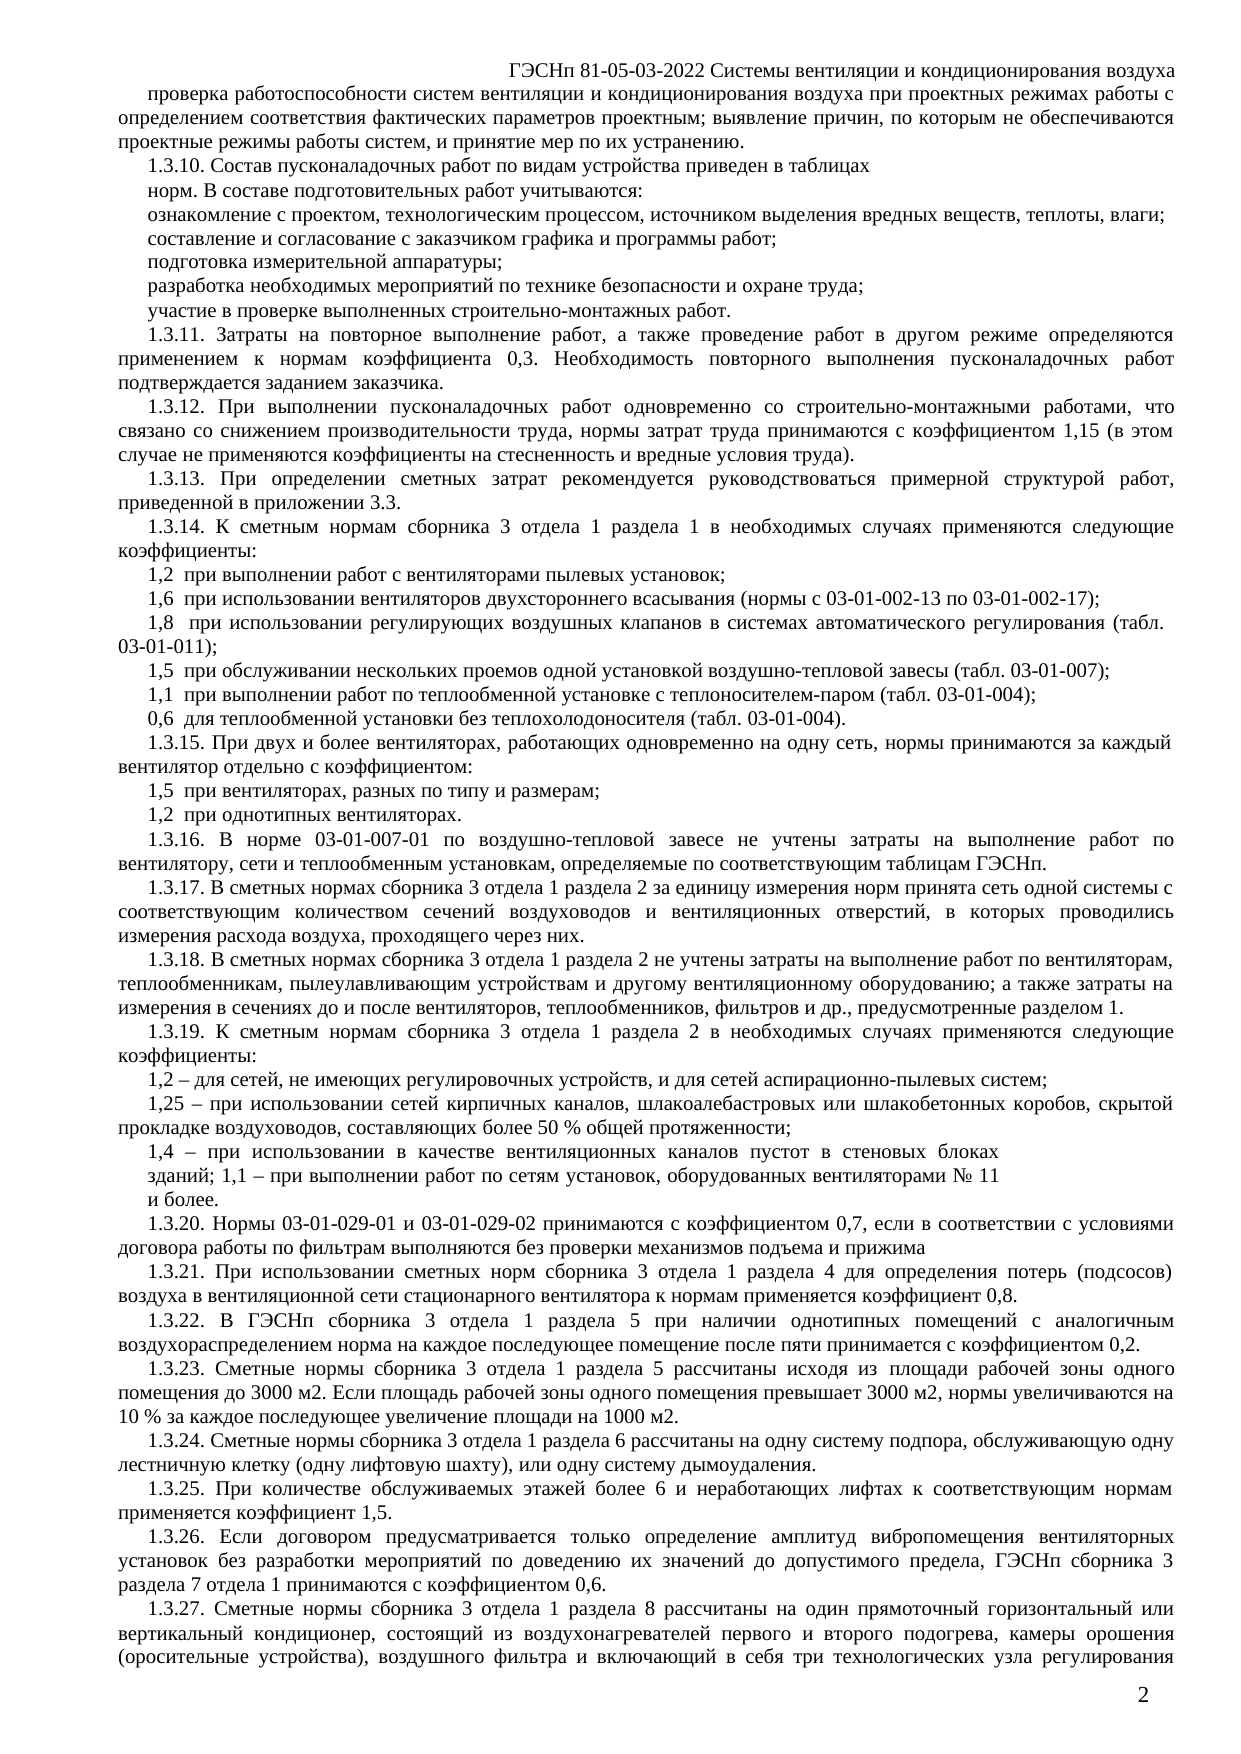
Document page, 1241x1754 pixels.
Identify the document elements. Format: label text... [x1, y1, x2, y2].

list Нормы 03-01-029-01 и 03-01-029-02 принимаются с коэффициентом 0,7, если в соответствии с условиями договора работы по фильтрам выполняются без проверки механизмов подъема и прижима [118, 1211, 1175, 1259]
text 1,8 ­ при использовании регулирующих воздушных клапанов в системах автоматического регулирования (табл. [147, 610, 1198, 634]
text 03-01-011); [118, 634, 1198, 658]
text 1,25 – при использовании сетей кирпичных каналов, шлакоалебастровых или шлакобетонных коробов, скрытой прокладке воздуховодов, составляющих более 50 % общей протяженности; [118, 1091, 1175, 1139]
list В сметных нормах сборника 3 отдела 1 раздела 2 за единицу измерения норм принята сеть одной системы с соответствующим количеством сечений воздуховодов и вентиляционных отверстий, в которых проводились измерения расхода воздуха, проходящего через них. [118, 874, 1174, 947]
list В ГЭСНп сборника 3 отдела 1 раздела 5 при наличии однотипных помещений с аналогичным воздухораспределением норма на каждое последующее помещение после пяти принимается с коэффициентом 0,2. [118, 1307, 1174, 1356]
text 0,6 ­ для теплообменной установки без теплохолодоносителя (табл. 03-01-004). [147, 706, 1198, 730]
text 1,6 ­ при использовании вентиляторов двухстороннего всасывания (нормы с 03-01-002-13 по 03-01-002-17); [147, 586, 1198, 610]
list К сметным нормам сборника 3 отдела 1 раздела 2 в необходимых случаях применяются следующие коэффициенты: [118, 1019, 1174, 1067]
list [118, 1596, 1175, 1668]
list Состав пусконаладочных работ по видам устройства приведен в таблицах норм. В составе подготовительных работ учитываются: [147, 153, 924, 202]
list Затраты на повторное выполнение работ, а также проведение работ в другом режиме определяются применением к нормам коэффициента 0,3. Необходимость повторного выполнения пусконаладочных работ подтверждается заданием заказчика. [118, 322, 1174, 394]
list Сметные нормы сборника 3 отдела 1 раздела 6 рассчитаны на одну систему подпора, обслуживающую одну лестничную клетку (одну лифтовую шахту), или одну систему дымоудаления. [118, 1428, 1175, 1476]
text разработка необходимых мероприятий по технике безопасности и охране труда; участие в проверке выполненных строительно-монтажных работ. [147, 273, 879, 322]
list К сметным нормам сборника 3 отдела 1 раздела 1 в необходимых случаях применяются следующие коэффициенты: [118, 514, 1175, 562]
list При использовании сметных норм сборника 3 отдела 1 раздела 4 для определения потерь (подсосов) воздуха в вентиляционной сети стационарного вентилятора к нормам применяется коэффициент 0,8. [118, 1259, 1174, 1307]
text 1,4 – при использовании в качестве вентиляционных каналов пустот в стеновых блоках зданий; 1,1 – при выполнении работ по сетям установок, оборудованных вентиляторами № 11 и более. [147, 1139, 1000, 1211]
text 1,5 ­ при вентиляторах, разных по типу и размерам; 1,2 ­ при однотипных вентиляторах. [147, 778, 609, 826]
text проверка работоспособности систем вентиляции и кондиционирования воздуха при проектных режимах работы с определением соответствия фактических параметров проектным; выявление причин, по которым не обеспечиваются проектные режимы работы систем, и принятие мер по их устранению. [118, 81, 1175, 153]
text ознакомление с проектом, технологическим процессом, источником выделения вредных веществ, теплоты, влаги; составление и согласование с заказчиком графика и программы работ; [147, 202, 1198, 250]
text 1,2 – для сетей, не имеющих регулировочных устройств, и для сетей аспирационно-пылевых систем; [147, 1067, 1198, 1091]
list При двух и более вентиляторах, работающих одновременно на одну сеть, нормы принимаются за каждый вентилятор отдельно с коэффициентом: [118, 730, 1174, 778]
list В норме 03-01-007-01 по воздушно-тепловой завесе не учтены затраты на выполнение работ по вентилятору, сети и теплообменным установкам, определяемые по соответствующим таблицам ГЭСНп. [118, 826, 1175, 874]
list При выполнении пусконаладочных работ одновременно со строительно-монтажными работами, что связано со снижением производительности труда, нормы затрат труда принимаются с коэффициентом 1,15 (в этом случае не применяются коэффициенты на стесненность и вредные условия труда). [118, 394, 1175, 466]
text 1,2 ­ при выполнении работ с вентиляторами пылевых установок; [147, 562, 1198, 586]
list В сметных нормах сборника 3 отдела 1 раздела 2 не учтены затраты на выполнение работ по вентиляторам, теплообменникам, пылеулавливающим устройствам и другому вентиляционному оборудованию; а также затраты на измерения в сечениях до и после вентиляторов, теплообменников, фильтров и др., предусмотренные разделом 1. [118, 947, 1174, 1019]
text 1,5 ­ при обслуживании нескольких проемов одной установкой воздушно-тепловой завесы (табл. 03-01-007); 1,1 ­ при выполнении работ по теплообменной установке с теплоносителем-паром (табл. 03-01-004); [147, 658, 1119, 706]
list Сметные нормы сборника 3 отдела 1 раздела 5 рассчитаны исходя из площади рабочей зоны одного помещения до 3000 м2. Если площадь рабочей зоны одного помещения превышает 3000 м2, нормы увеличиваются на 10 % за каждое последующее увеличение площади на 1000 м2. [118, 1356, 1175, 1428]
list При определении сметных затрат рекомендуется руководствоваться примерной структурой работ, приведенной в приложении 3.3. [118, 466, 1174, 514]
list Если договором предусматривается только определение амплитуд вибропомещения вентиляторных установок без разработки мероприятий по доведению их значений до допустимого предела, ГЭСНп сборника 3 раздела 7 отдела 1 принимаются с коэффициентом 0,6. [118, 1524, 1174, 1596]
list При количестве обслуживаемых этажей более 6 и неработающих лифтах к соответствующим нормам применяется коэффициент 1,5. [118, 1476, 1174, 1524]
text подготовка измерительной аппаратуры; [147, 250, 1198, 273]
